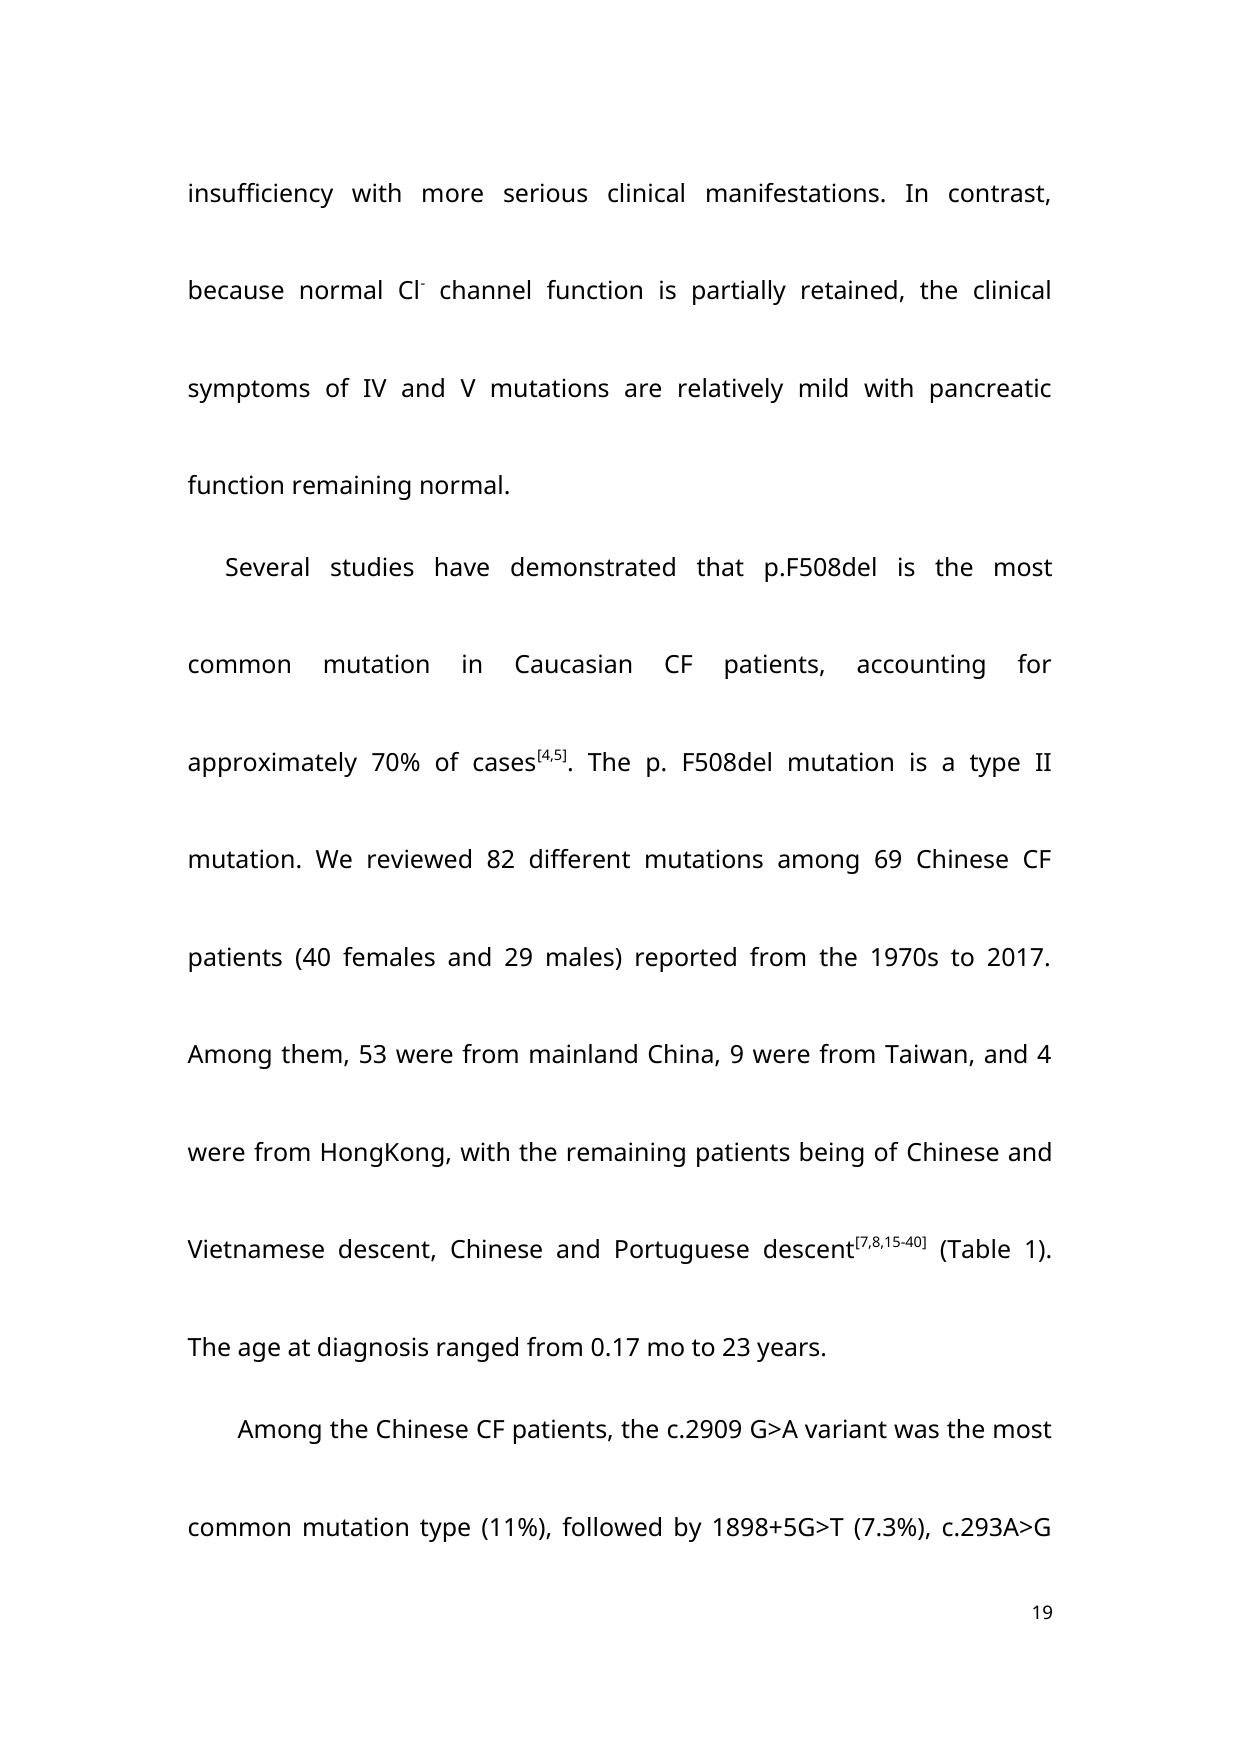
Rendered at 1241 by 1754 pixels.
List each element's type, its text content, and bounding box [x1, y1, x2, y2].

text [187, 160, 1053, 517]
text Several studies have demonstrated that p.F508del is the most common mutation in Caucasian CF patients, accounting for approximately 70% of cases[4,5]. The p. F508del mutation is a type II mutation. We reviewed 82 different mutations among 69 Chinese CF patients (40 females and 29 males) reported from the 1970s to 2017. Among them, 53 were from mainland China, 9 were from Taiwan, and 4 were from HongKong, with the remaining patients being of Chinese and Vietnamese descent, Chinese and Portuguese descent[7,8,15-40] (Table 1). The age at diagnosis ranged from 0.17 mo to 23 years. [187, 534, 1053, 1379]
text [187, 1396, 1053, 1559]
